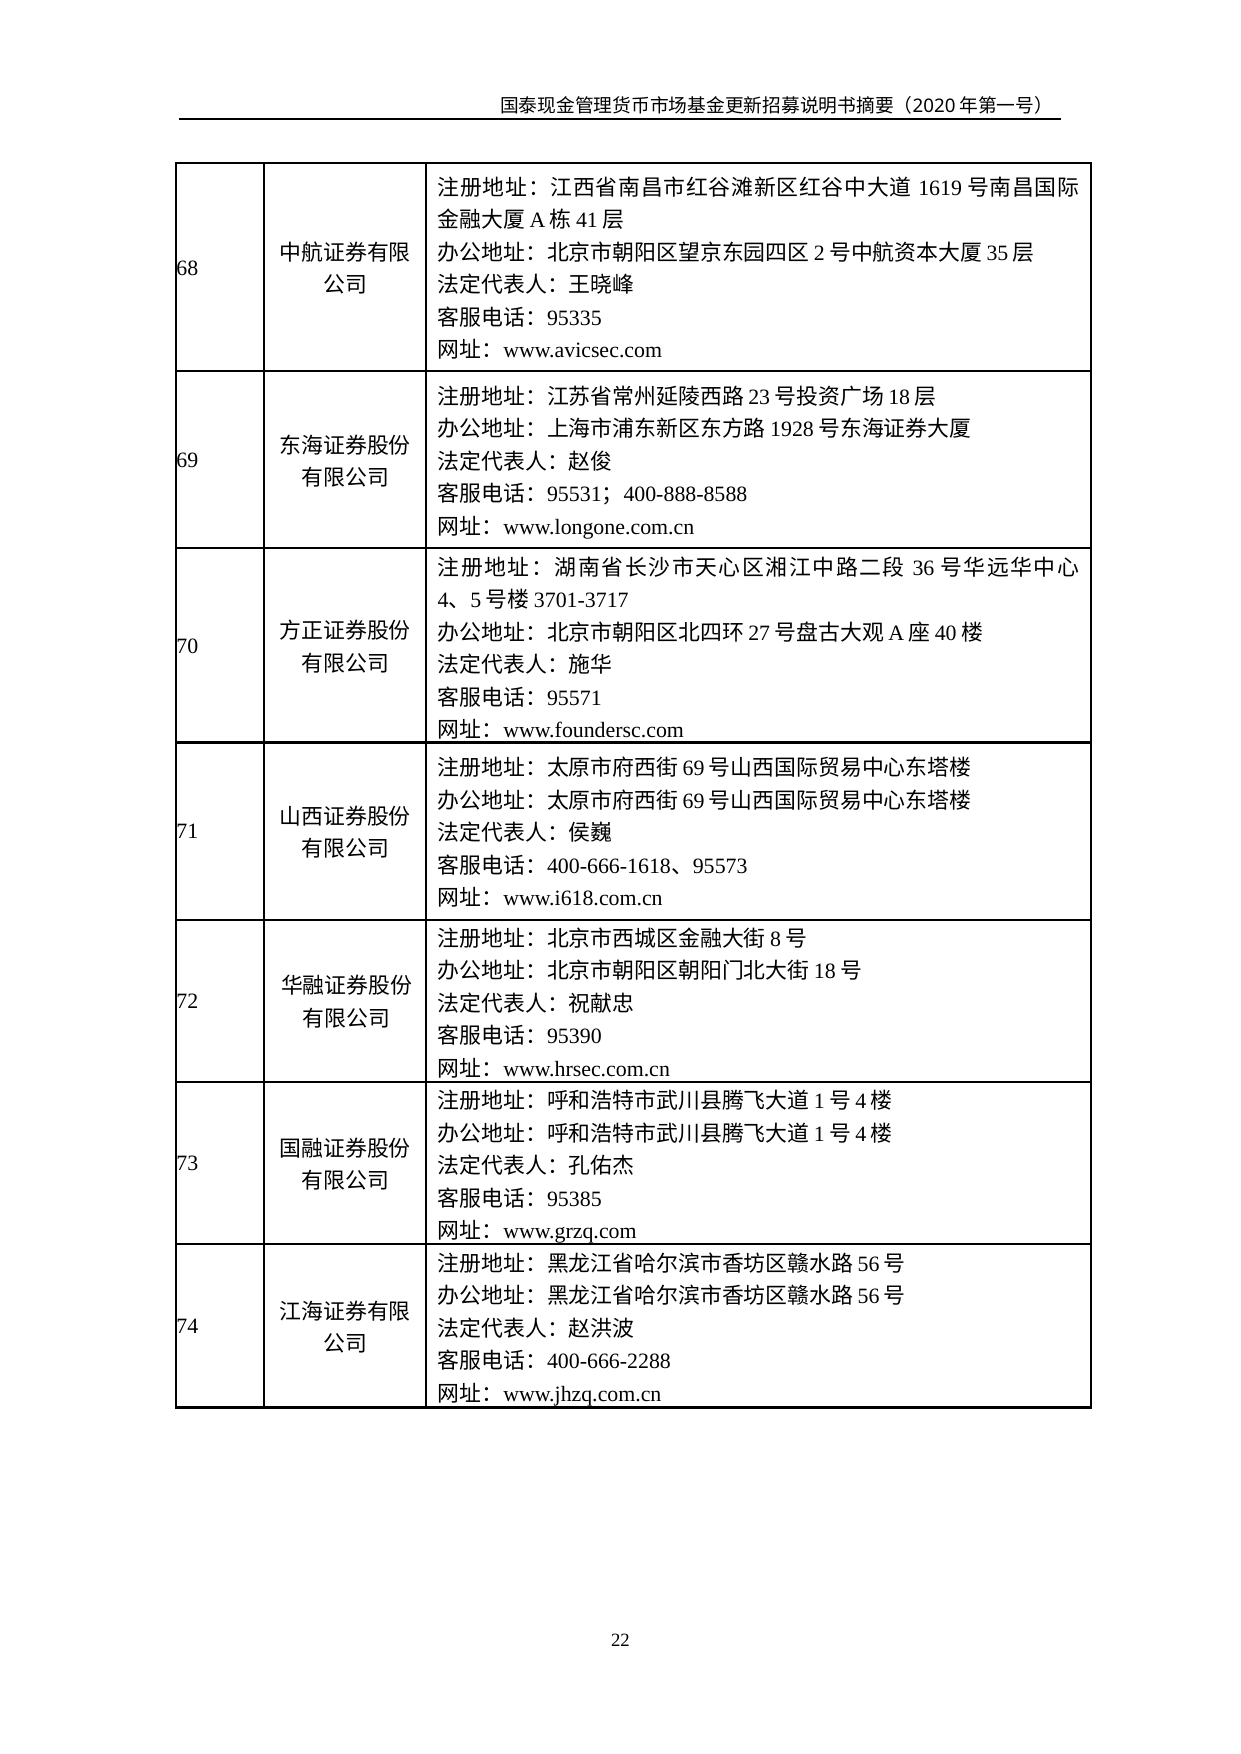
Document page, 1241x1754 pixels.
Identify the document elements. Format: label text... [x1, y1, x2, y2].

table_cell 注册地址：江苏省常州延陵西路23号投资广场18层 办公地址：上海市浦东新区东方路1928号东海证券大厦 法定代表人：赵俊 客服电话：95531；400-888-8588 网址：www.longone.com.cn [427, 372, 1090, 547]
table_cell 江海证券有限公司 [265, 1245, 425, 1406]
table_cell [177, 549, 263, 741]
table_cell [177, 1245, 263, 1406]
table_cell 中航证券有限公司 [265, 164, 425, 370]
table_cell 注册地址：呼和浩特市武川县腾飞大道1号4楼 办公地址：呼和浩特市武川县腾飞大道1号4楼 法定代表人：孔佑杰 客服电话：95385 网址：www.grzq.com [427, 1083, 1090, 1243]
table_cell 国融证券股份有限公司 [265, 1083, 425, 1243]
table_cell 东海证券股份有限公司 [265, 372, 425, 547]
table_cell 注册地址：太原市府西街69号山西国际贸易中心东塔楼 办公地址：太原市府西街69号山西国际贸易中心东塔楼 法定代表人：侯巍 客服电话：400-666-1618、95573 网址：www.i618.com.cn [427, 744, 1090, 918]
table_cell 山西证券股份有限公司 [265, 744, 425, 918]
table_cell [177, 372, 263, 547]
table_cell 注册地址：北京市西城区金融大街8号 办公地址：北京市朝阳区朝阳门北大街18号 法定代表人：祝献忠 客服电话：95390 网址：www.hrsec.com.cn [427, 921, 1090, 1081]
table_cell 注册地址：湖南省长沙市天心区湘江中路二段36号华远华中心4、5号楼3701-3717 办公地址：北京市朝阳区北四环27号盘古大观A座40楼 法定代表人：施华 客服电话：95571 网址：www.foundersc.com [427, 549, 1090, 741]
table_cell [177, 744, 263, 918]
table_cell [177, 921, 263, 1081]
table_cell 注册地址：江西省南昌市红谷滩新区红谷中大道1619号南昌国际金融大厦A栋41层 办公地址：北京市朝阳区望京东园四区2号中航资本大厦35层 法定代表人：王晓峰 客服电话：95335 网址：www.avicsec.com [427, 164, 1090, 370]
table_cell 注册地址：黑龙江省哈尔滨市香坊区赣水路56号 办公地址：黑龙江省哈尔滨市香坊区赣水路56号 法定代表人：赵洪波 客服电话：400-666-2288 网址：www.jhzq.com.cn [427, 1245, 1090, 1406]
table_cell [177, 164, 263, 370]
table_cell 方正证券股份有限公司 [265, 549, 425, 741]
table_cell [177, 1083, 263, 1243]
table_cell 华融证券股份有限公司 [265, 921, 425, 1081]
